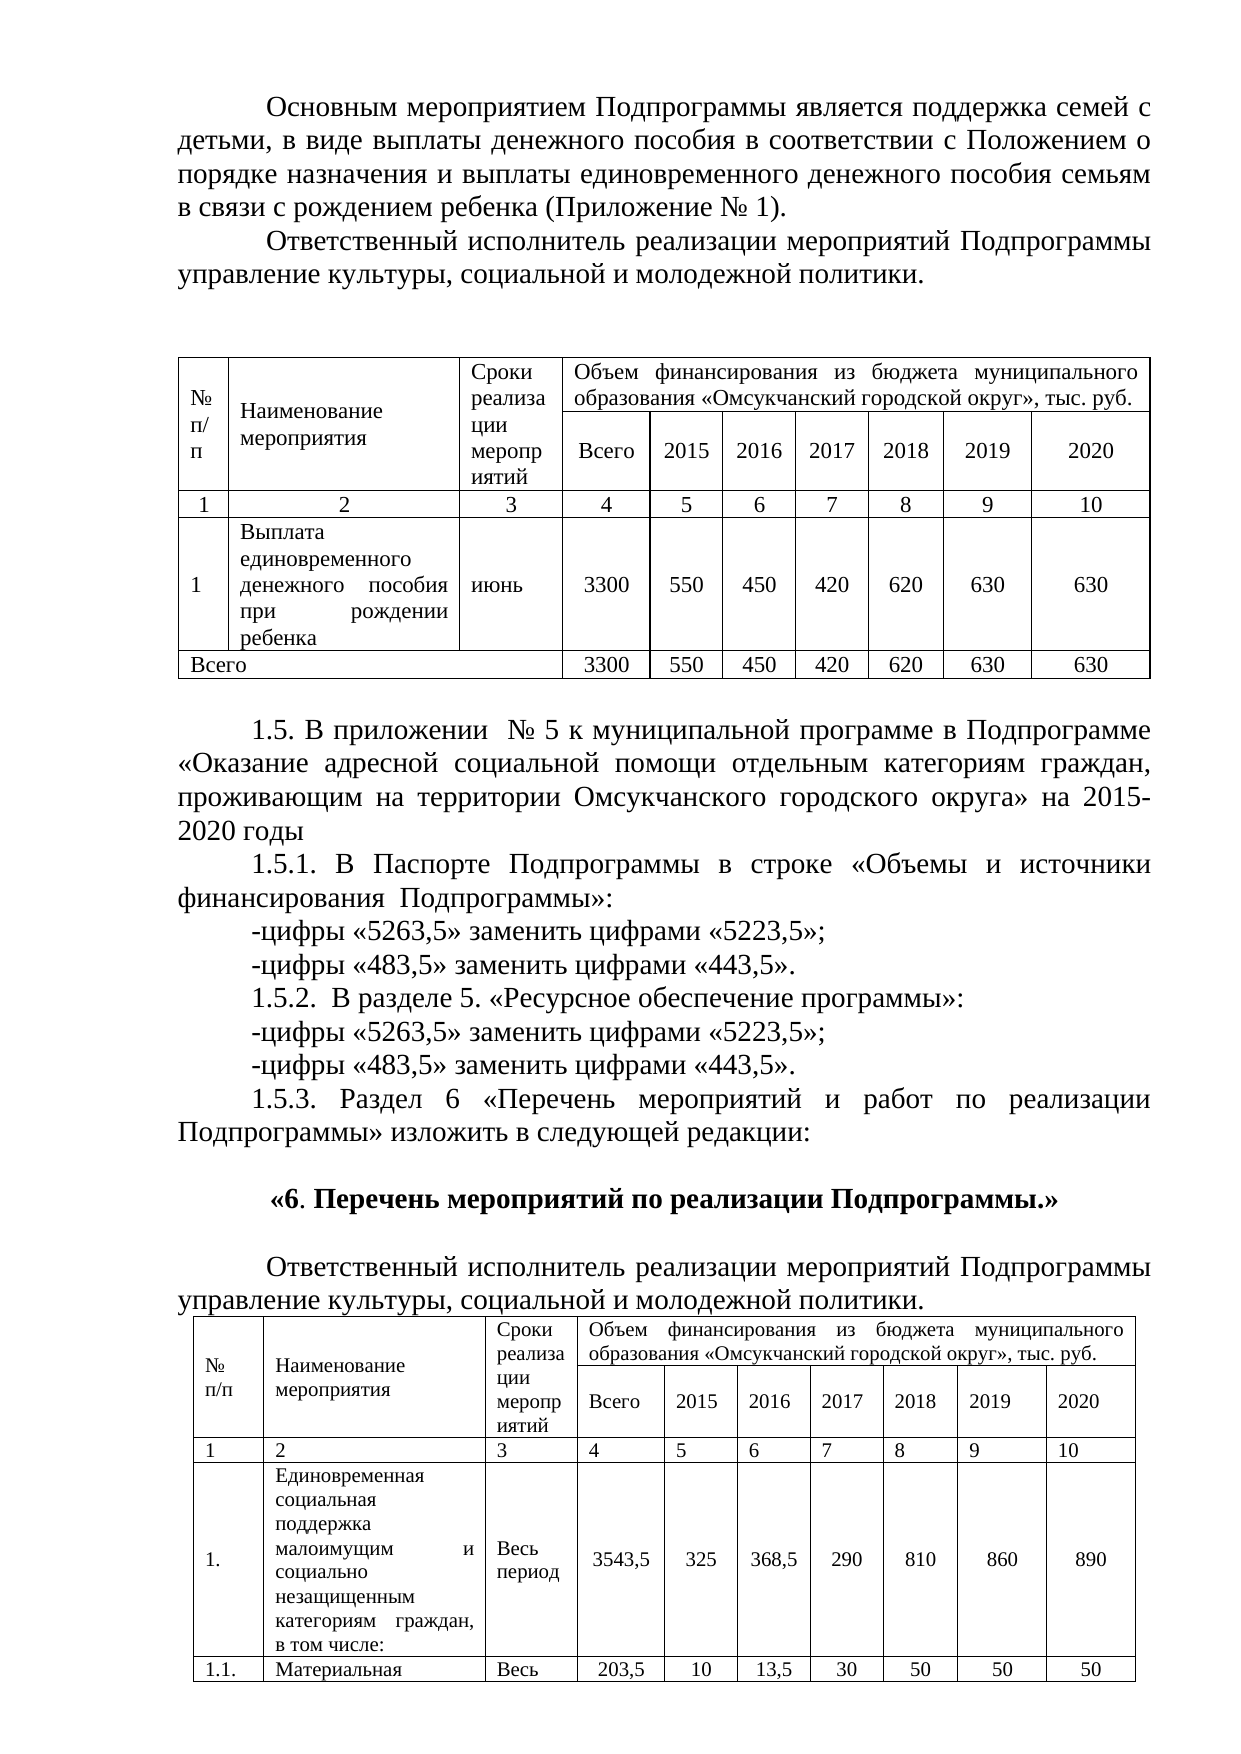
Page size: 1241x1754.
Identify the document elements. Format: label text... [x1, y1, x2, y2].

table_header Сроки реализации мероприятий [486, 1317, 577, 1437]
table_cell 450 [723, 518, 795, 650]
text 1.5.2. В разделе 5. «Ресурсное обеспечение программы»: [177, 980, 1152, 1014]
table_cell 5 [665, 1438, 737, 1462]
table_cell 30 [811, 1657, 883, 1681]
table_cell 620 [869, 518, 943, 650]
table_cell 13,5 [738, 1657, 810, 1681]
table_cell Весь период [486, 1463, 577, 1656]
text 1.5.3. Раздел 6 «Перечень мероприятий и работ по реализации Подпрограммы» изложить в следующей редакции: [177, 1081, 1152, 1148]
table_cell 620 [869, 651, 943, 677]
table_cell 890 [1047, 1463, 1135, 1656]
table_cell 50 [958, 1657, 1046, 1681]
table_cell 4 [578, 1438, 664, 1462]
table_cell 630 [1032, 651, 1149, 677]
list -цифры «483,5» заменить цифрами «443,5». [177, 947, 1152, 980]
table_cell 6 [723, 491, 795, 517]
table_cell 630 [1032, 518, 1149, 650]
table_cell 8 [869, 491, 943, 517]
table_cell 8 [884, 1438, 957, 1462]
table_cell 50 [884, 1657, 957, 1681]
table_cell 3 [460, 491, 562, 517]
list -цифры «483,5» заменить цифрами «443,5». [177, 1047, 1152, 1081]
text «6. Перечень мероприятий по реализации Подпрограммы.» [177, 1182, 1152, 1215]
table_cell 630 [944, 651, 1031, 677]
text Ответственный исполнитель реализации мероприятий Подпрограммы управление культуры, социальной и молодежной политики. [177, 1249, 1152, 1316]
table_cell 1.1. [194, 1657, 263, 1681]
table_cell 2 [229, 491, 459, 517]
table_cell 325 [665, 1463, 737, 1656]
table_cell 2016 [723, 412, 795, 490]
table_cell 1 [179, 518, 228, 650]
text 1.5.1. В Паспорте Подпрограммы в строке «Объемы и источники финансирования Подпрограммы»: [177, 846, 1152, 913]
table_cell 420 [796, 651, 868, 677]
table_cell Всего [578, 1366, 664, 1437]
table_cell 550 [651, 518, 722, 650]
text 1.5. В приложении № 5 к муниципальной программе в Подпрограмме «Оказание адресной социальной помощи отдельным категориям граждан, проживающим на территории Омсукчанского городского округа» на 2015- 2020 годы [177, 712, 1152, 846]
table_header Наименование мероприятия [229, 358, 459, 490]
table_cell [264, 1657, 485, 1681]
table_cell 9 [958, 1438, 1046, 1462]
table_cell 1 [179, 491, 228, 517]
table_header Объем финансирования из бюджета муниципального образования «Омсукчанский городской округ», тыс. руб. [578, 1317, 1135, 1365]
table_cell 290 [811, 1463, 883, 1656]
table_cell 10 [1047, 1438, 1135, 1462]
table_cell 550 [651, 651, 722, 677]
text Основным мероприятием Подпрограммы является поддержка семей с детьми, в виде выплаты денежного пособия в соответствии с Положением о порядке назначения и выплаты единовременного денежного пособия семьям в связи с рождением ребенка (Приложение № 1). [177, 89, 1152, 223]
table_header Сроки реализации мероприятий [460, 358, 562, 490]
table_header № п/п [194, 1317, 263, 1437]
table_cell 2020 [1032, 412, 1149, 490]
table_cell 9 [944, 491, 1031, 517]
table_header № п/п [179, 358, 228, 490]
table_cell 203,5 [578, 1657, 664, 1681]
table_cell 3 [486, 1438, 577, 1462]
table_cell Единовременная социальная поддержка малоимущим и социально незащищенным категориям граждан, в том числе: [264, 1463, 485, 1656]
table_header Объем финансирования из бюджета муниципального образования «Омсукчанский городской округ», тыс. руб. [563, 358, 1149, 411]
table_cell 4 [563, 491, 649, 517]
table_cell 2 [264, 1438, 485, 1462]
list -цифры «5263,5» заменить цифрами «5223,5»; [177, 913, 1152, 947]
table_cell 860 [958, 1463, 1046, 1656]
table_cell 2017 [811, 1366, 883, 1437]
table_cell 2016 [738, 1366, 810, 1437]
table_cell 1. [194, 1463, 263, 1656]
table_cell 5 [651, 491, 722, 517]
table_cell Всего [563, 412, 649, 490]
table_header Наименование мероприятия [264, 1317, 485, 1437]
table_cell 7 [796, 491, 868, 517]
table_cell 3300 [563, 651, 649, 677]
table_cell июнь [460, 518, 562, 650]
table_cell 6 [738, 1438, 810, 1462]
table_cell 2017 [796, 412, 868, 490]
table_cell 2019 [944, 412, 1031, 490]
table_cell 7 [811, 1438, 883, 1462]
table_cell 2015 [665, 1366, 737, 1437]
table_cell 810 [884, 1463, 957, 1656]
text Ответственный исполнитель реализации мероприятий Подпрограммы управление культуры, социальной и молодежной политики. [177, 223, 1152, 290]
table_cell 2020 [1047, 1366, 1135, 1437]
table_cell 10 [665, 1657, 737, 1681]
table_cell 2018 [869, 412, 943, 490]
table_cell 10 [1032, 491, 1149, 517]
table_cell 420 [796, 518, 868, 650]
table_cell 50 [1047, 1657, 1135, 1681]
table_cell 2015 [651, 412, 722, 490]
table_cell 2019 [958, 1366, 1046, 1437]
table_cell 2018 [884, 1366, 957, 1437]
table_cell 3543,5 [578, 1463, 664, 1656]
table_cell Всего [179, 651, 562, 677]
table_cell 450 [723, 651, 795, 677]
table_cell 3300 [563, 518, 649, 650]
table_cell 1 [194, 1438, 263, 1462]
table_cell 630 [944, 518, 1031, 650]
table_cell Выплата единовременного денежного пособия при рождении ребенка [229, 518, 459, 650]
table_cell Весь период [486, 1657, 577, 1681]
list -цифры «5263,5» заменить цифрами «5223,5»; [177, 1014, 1152, 1047]
table_cell 368,5 [738, 1463, 810, 1656]
